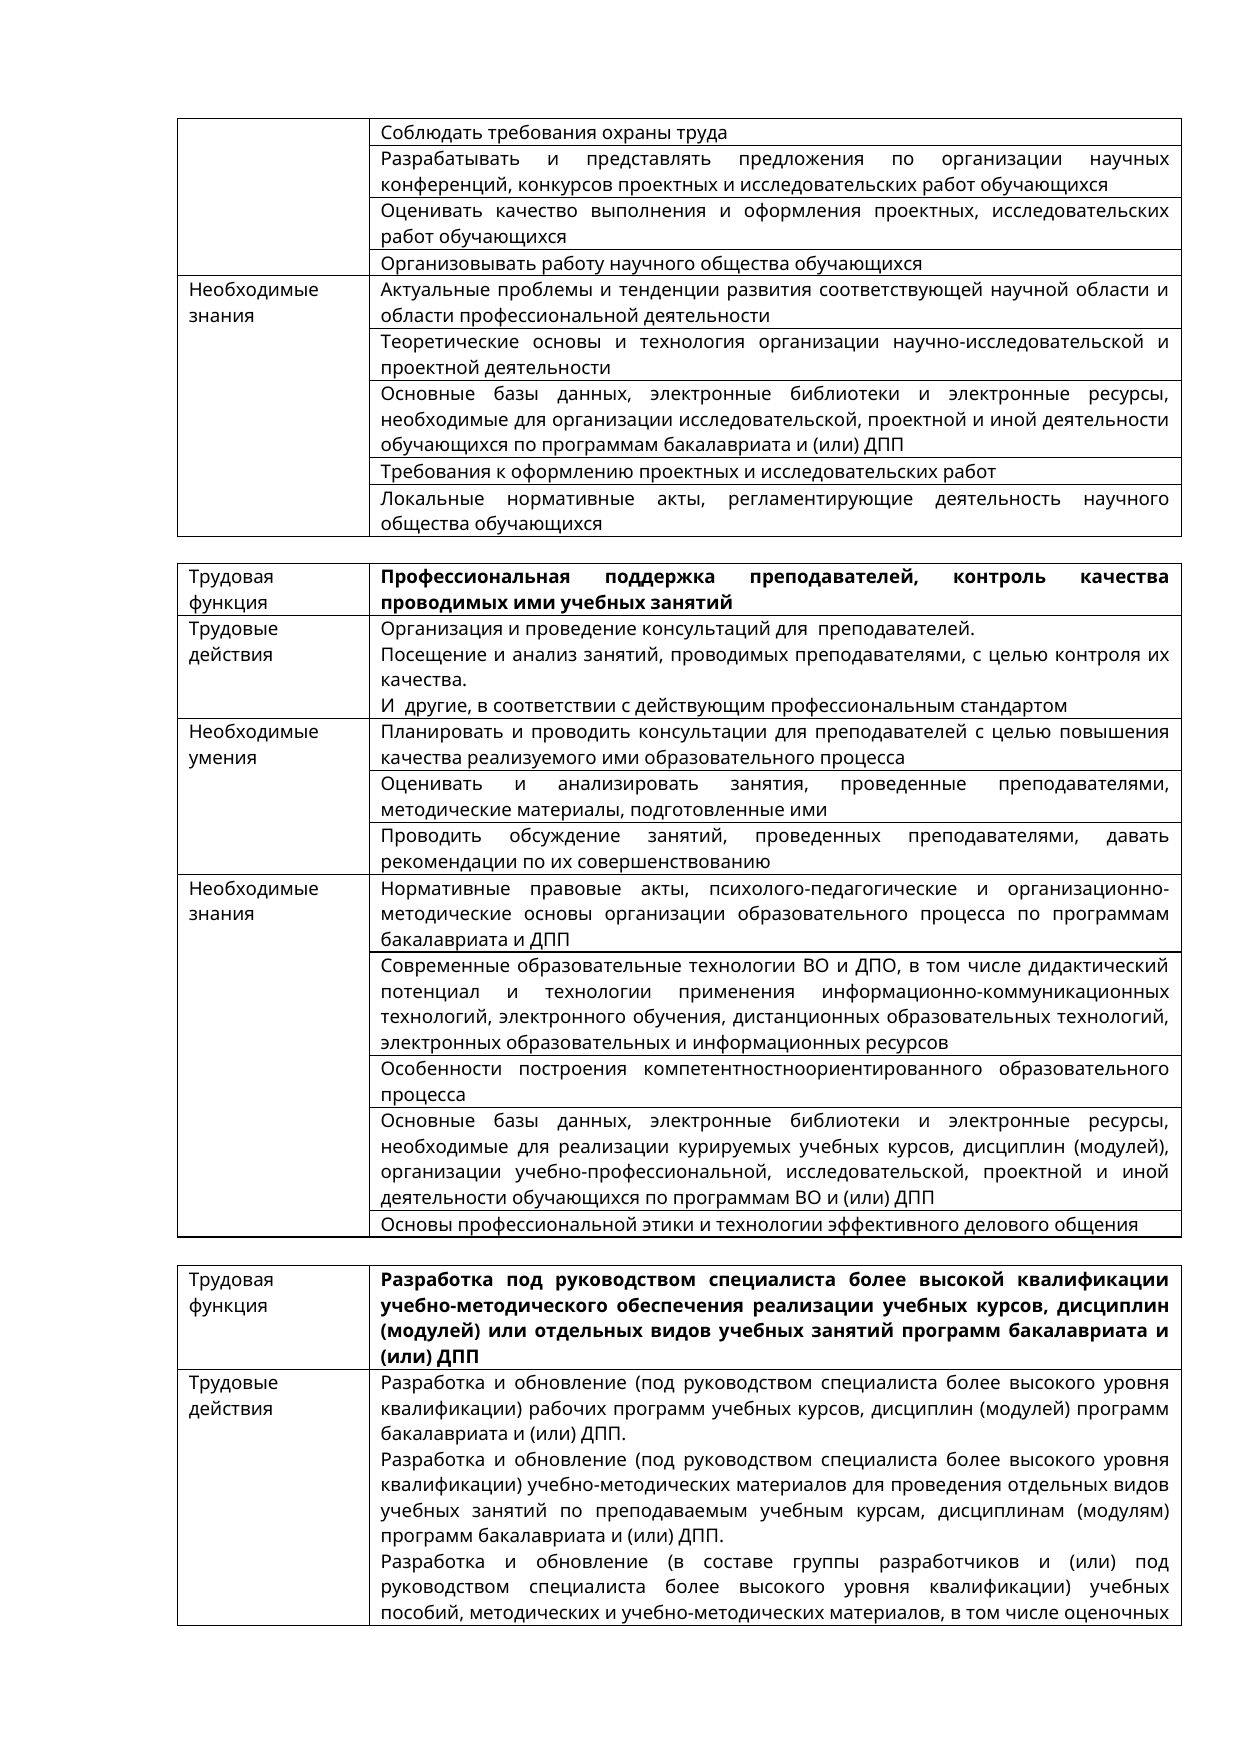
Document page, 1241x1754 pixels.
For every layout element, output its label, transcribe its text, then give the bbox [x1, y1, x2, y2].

table_cell Планировать и проводить консультации для преподавателей с целью повышения качества реализуемого ими образовательного процесса [370, 719, 1181, 770]
table_cell Особенности построения компетентностноориентированного образовательного процесса [370, 1056, 1181, 1107]
table_cell Необходимые знания [178, 276, 369, 536]
table_cell Организовывать работу научного общества обучающихся [370, 250, 1181, 275]
table_cell Нормативные правовые акты, психолого-педагогические и организационно-методические основы организации образовательного процесса по программам бакалавриата и ДПП [370, 875, 1181, 951]
table_header Трудовая функция [178, 564, 369, 614]
table_cell Основы профессиональной этики и технологии эффективного делового общения [370, 1211, 1181, 1236]
table_header Трудовая функция [178, 1266, 369, 1368]
table_cell Оценивать качество выполнения и оформления проектных, исследовательских работ обучающихся [370, 198, 1181, 249]
table_cell Организация и проведение консультаций для преподавателей. Посещение и анализ занятий, проводимых преподавателями, с целью контроля их качества. И другие, в соответствии с действующим профессиональным стандартом [370, 616, 1181, 718]
table_cell Теоретические основы и технология организации научно-исследовательской и проектной деятельности [370, 329, 1181, 379]
table_cell Требования к оформлению проектных и исследовательских работ [370, 458, 1181, 484]
table_cell Современные образовательные технологии ВО и ДПО, в том числе дидактический потенциал и технологии применения информационно-коммуникационных технологий, электронного обучения, дистанционных образовательных технологий, электронных образовательных и информационных ресурсов [370, 953, 1181, 1054]
table_cell Оценивать и анализировать занятия, проведенные преподавателями, методические материалы, подготовленные ими [370, 771, 1181, 822]
table_cell Необходимые умения [178, 719, 369, 874]
table_cell Локальные нормативные акты, регламентирующие деятельность научного общества обучающихся [370, 485, 1181, 536]
table_cell Основные базы данных, электронные библиотеки и электронные ресурсы, необходимые для реализации курируемых учебных курсов, дисциплин (модулей), организации учебно-профессиональной, исследовательской, проектной и иной деятельности обучающихся по программам ВО и (или) ДПП [370, 1108, 1181, 1210]
table_cell Проводить обсуждение занятий, проведенных преподавателями, давать рекомендации по их совершенствованию [370, 823, 1181, 874]
table_header Разработка под руководством специалиста более высокой квалификации учебно-методического обеспечения реализации учебных курсов, дисциплин (модулей) или отдельных видов учебных занятий программ бакалавриата и (или) ДПП [370, 1266, 1181, 1368]
table_cell Соблюдать требования охраны труда [370, 119, 1181, 145]
table_cell Основные базы данных, электронные библиотеки и электронные ресурсы, необходимые для организации исследовательской, проектной и иной деятельности обучающихся по программам бакалавриата и (или) ДПП [370, 381, 1181, 457]
table_cell Разрабатывать и представлять предложения по организации научных конференций, конкурсов проектных и исследовательских работ обучающихся [370, 146, 1181, 197]
table_cell Необходимые знания [178, 875, 369, 1236]
table_cell Трудовые действия [178, 616, 369, 718]
table_cell Актуальные проблемы и тенденции развития соответствующей научной области и области профессиональной деятельности [370, 276, 1181, 327]
table_cell Трудовые действия [178, 1370, 369, 1625]
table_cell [370, 1370, 1181, 1625]
table_header Профессиональная поддержка преподавателей, контроль качества проводимых ими учебных занятий [370, 564, 1181, 614]
